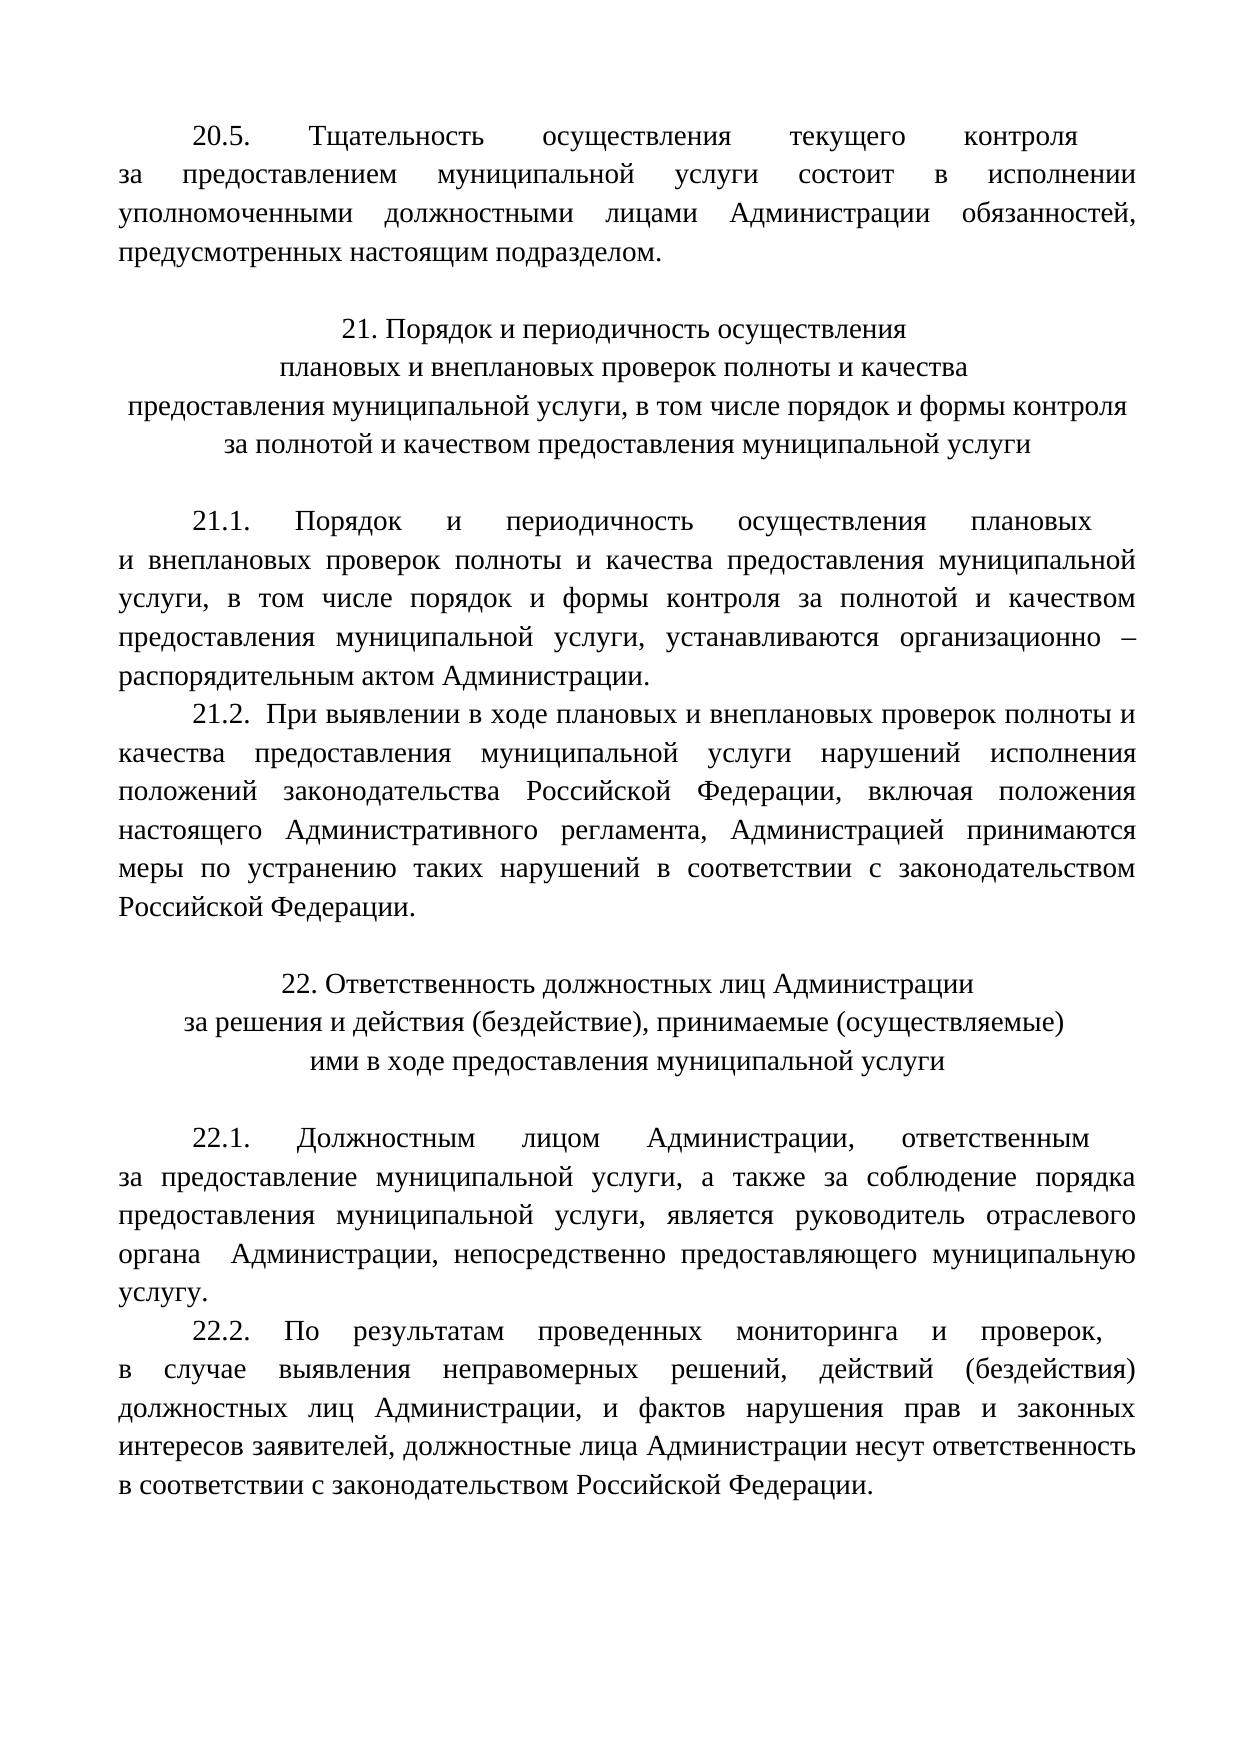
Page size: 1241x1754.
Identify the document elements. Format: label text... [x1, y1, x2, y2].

list 22.2. По результатам проведенных мониторинга и проверок, в случае выявления неправомерных решений, действий (бездействия) должностных лиц Администрации, и фактов нарушения прав и законных интересов заявителей, должностные лица Администрации несут ответственность в соответствии с законодательством Российской Федерации. [118, 1313, 1137, 1501]
text 21.2. При выявлении в ходе плановых и внеплановых проверок полноты и качества предоставления муниципальной услуги нарушений исполнения положений законодательства Российской Федерации, включая положения настоящего Административного регламента, Администрацией принимаются меры по устранению таких нарушений в соответствии с законодательством Российской Федерации. [118, 696, 1137, 922]
text 22. Ответственность должностных лиц Администрации за решения и действия (бездействие), принимаемые (осуществляемые) ими в ходе предоставления муниципальной услуги [118, 966, 1137, 1077]
text 21. Порядок и периодичность осуществления плановых и внеплановых проверок полноты и качества предоставления муниципальной услуги, в том числе порядок и формы контроля за полнотой и качеством предоставления муниципальной услуги [118, 311, 1137, 460]
text 21.1. Порядок и периодичность осуществления плановых и внеплановых проверок полноты и качества предоставления муниципальной услуги, в том числе порядок и формы контроля за полнотой и качеством предоставления муниципальной услуги, устанавливаются организационно – распорядительным актом Администрации. [118, 503, 1137, 691]
list 20.5. Тщательность осуществления текущего контроля за предоставлением муниципальной услуги состоит в исполнении уполномоченными должностными лицами Администрации обязанностей, предусмотренных настоящим подразделом. [118, 118, 1137, 267]
list 22.1. Должностным лицом Администрации, ответственным за предоставление муниципальной услуги, а также за соблюдение порядка предоставления муниципальной услуги, является руководитель отраслевого органа Администрации, непосредственно предоставляющего муниципальную услугу. [118, 1120, 1137, 1308]
